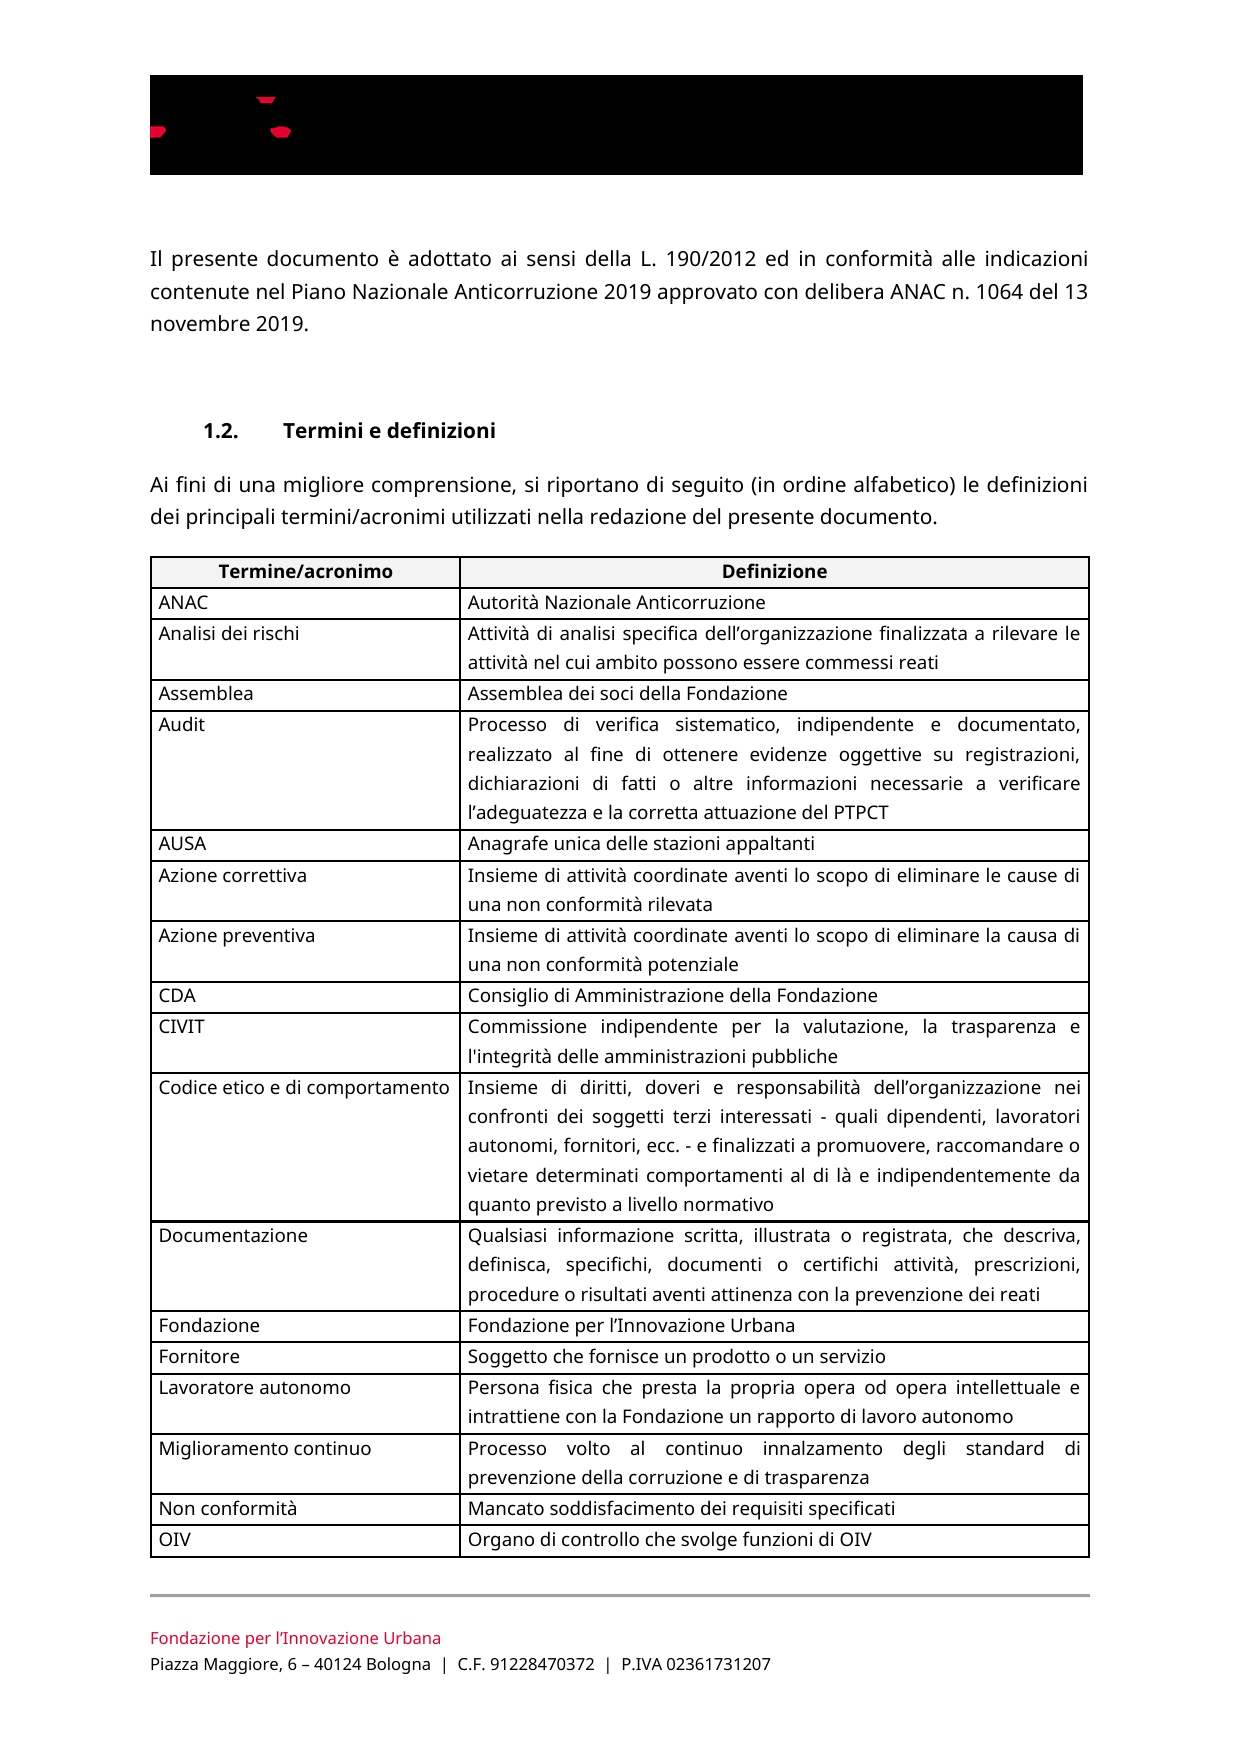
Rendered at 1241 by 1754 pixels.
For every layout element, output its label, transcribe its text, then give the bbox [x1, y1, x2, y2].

table_cell Processo volto al continuo innalzamento degli standard di prevenzione della corruzione e di trasparenza [461, 1435, 1088, 1493]
table_cell Attività di analisi specifica dell’organizzazione finalizzata a rilevare le attività nel cui ambito possono essere commessi reati [461, 620, 1088, 678]
table_cell Miglioramento continuo [152, 1435, 459, 1493]
table_cell Fondazione per l’Innovazione Urbana [461, 1312, 1088, 1341]
table_cell Qualsiasi informazione scritta, illustrata o registrata, che descriva, definisca, specifichi, documenti o certifichi attività, prescrizioni, procedure o risultati aventi attinenza con la prevenzione dei reati [461, 1223, 1088, 1310]
table_cell Insieme di attività coordinate aventi lo scopo di eliminare la causa di una non conformità potenziale [461, 922, 1088, 981]
table_cell Non conformità [152, 1495, 459, 1524]
table_cell Persona fisica che presta la propria opera od opera intellettuale e intrattiene con la Fondazione un rapporto di lavoro autonomo [461, 1375, 1088, 1433]
table_header Definizione [461, 558, 1088, 587]
picture [150, 75, 1083, 175]
text Ai fini di una migliore comprensione, si riportano di seguito (in ordine alfabetico) le definizioni dei principali termini/acronimi utilizzati nella redazione del presente documento. [150, 470, 1090, 531]
text Il presente documento è adottato ai sensi della L. 190/2012 ed in conformità alle indicazioni contenute nel Piano Nazionale Anticorruzione 2019 approvato con delibera ANAC n. 1064 del 13 novembre 2019. [150, 244, 1090, 338]
table_header Termine/acronimo [152, 558, 459, 587]
table_cell Mancato soddisfacimento dei requisiti specificati [461, 1495, 1088, 1524]
table_cell Commissione indipendente per la valutazione, la trasparenza e l'integrità delle amministrazioni pubbliche [461, 1014, 1088, 1072]
table_cell ANAC [152, 589, 459, 618]
table_cell Azione correttiva [152, 862, 459, 920]
table_cell Insieme di diritti, doveri e responsabilità dell’organizzazione nei confronti dei soggetti terzi interessati - quali dipendenti, lavoratori autonomi, fornitori, ecc. - e finalizzati a promuovere, raccomandare o vietare determinati comportamenti al di là e indipendentemente da quanto previsto a livello normativo [461, 1074, 1088, 1220]
table_cell Organo di controllo che svolge funzioni di OIV [461, 1526, 1088, 1556]
table_cell Documentazione [152, 1223, 459, 1310]
table_cell Soggetto che fornisce un prodotto o un servizio [461, 1343, 1088, 1372]
table_cell CIVIT [152, 1014, 459, 1072]
table_cell Fondazione [152, 1312, 459, 1341]
table_cell Audit [152, 712, 459, 829]
table_cell Autorità Nazionale Anticorruzione [461, 589, 1088, 618]
table_cell Assemblea [152, 681, 459, 710]
table_cell Analisi dei rischi [152, 620, 459, 678]
table_cell Lavoratore autonomo [152, 1375, 459, 1433]
table_cell Assemblea dei soci della Fondazione [461, 681, 1088, 710]
table_cell OIV [152, 1526, 459, 1556]
table_cell Processo di verifica sistematico, indipendente e documentato, realizzato al fine di ottenere evidenze oggettive su registrazioni, dichiarazioni di fatti o altre informazioni necessarie a verificare l’adeguatezza e la corretta attuazione del PTPCT [461, 712, 1088, 829]
table_cell Consiglio di Amministrazione della Fondazione [461, 983, 1088, 1012]
table_cell Fornitore [152, 1343, 459, 1372]
list Termini e definizioni [238, 416, 1090, 445]
table_cell CDA [152, 983, 459, 1012]
table_cell Insieme di attività coordinate aventi lo scopo di eliminare le cause di una non conformità rilevata [461, 862, 1088, 920]
table_cell Azione preventiva [152, 922, 459, 981]
table_cell Codice etico e di comportamento [152, 1074, 459, 1220]
table_cell AUSA [152, 831, 459, 860]
table_cell Anagrafe unica delle stazioni appaltanti [461, 831, 1088, 860]
